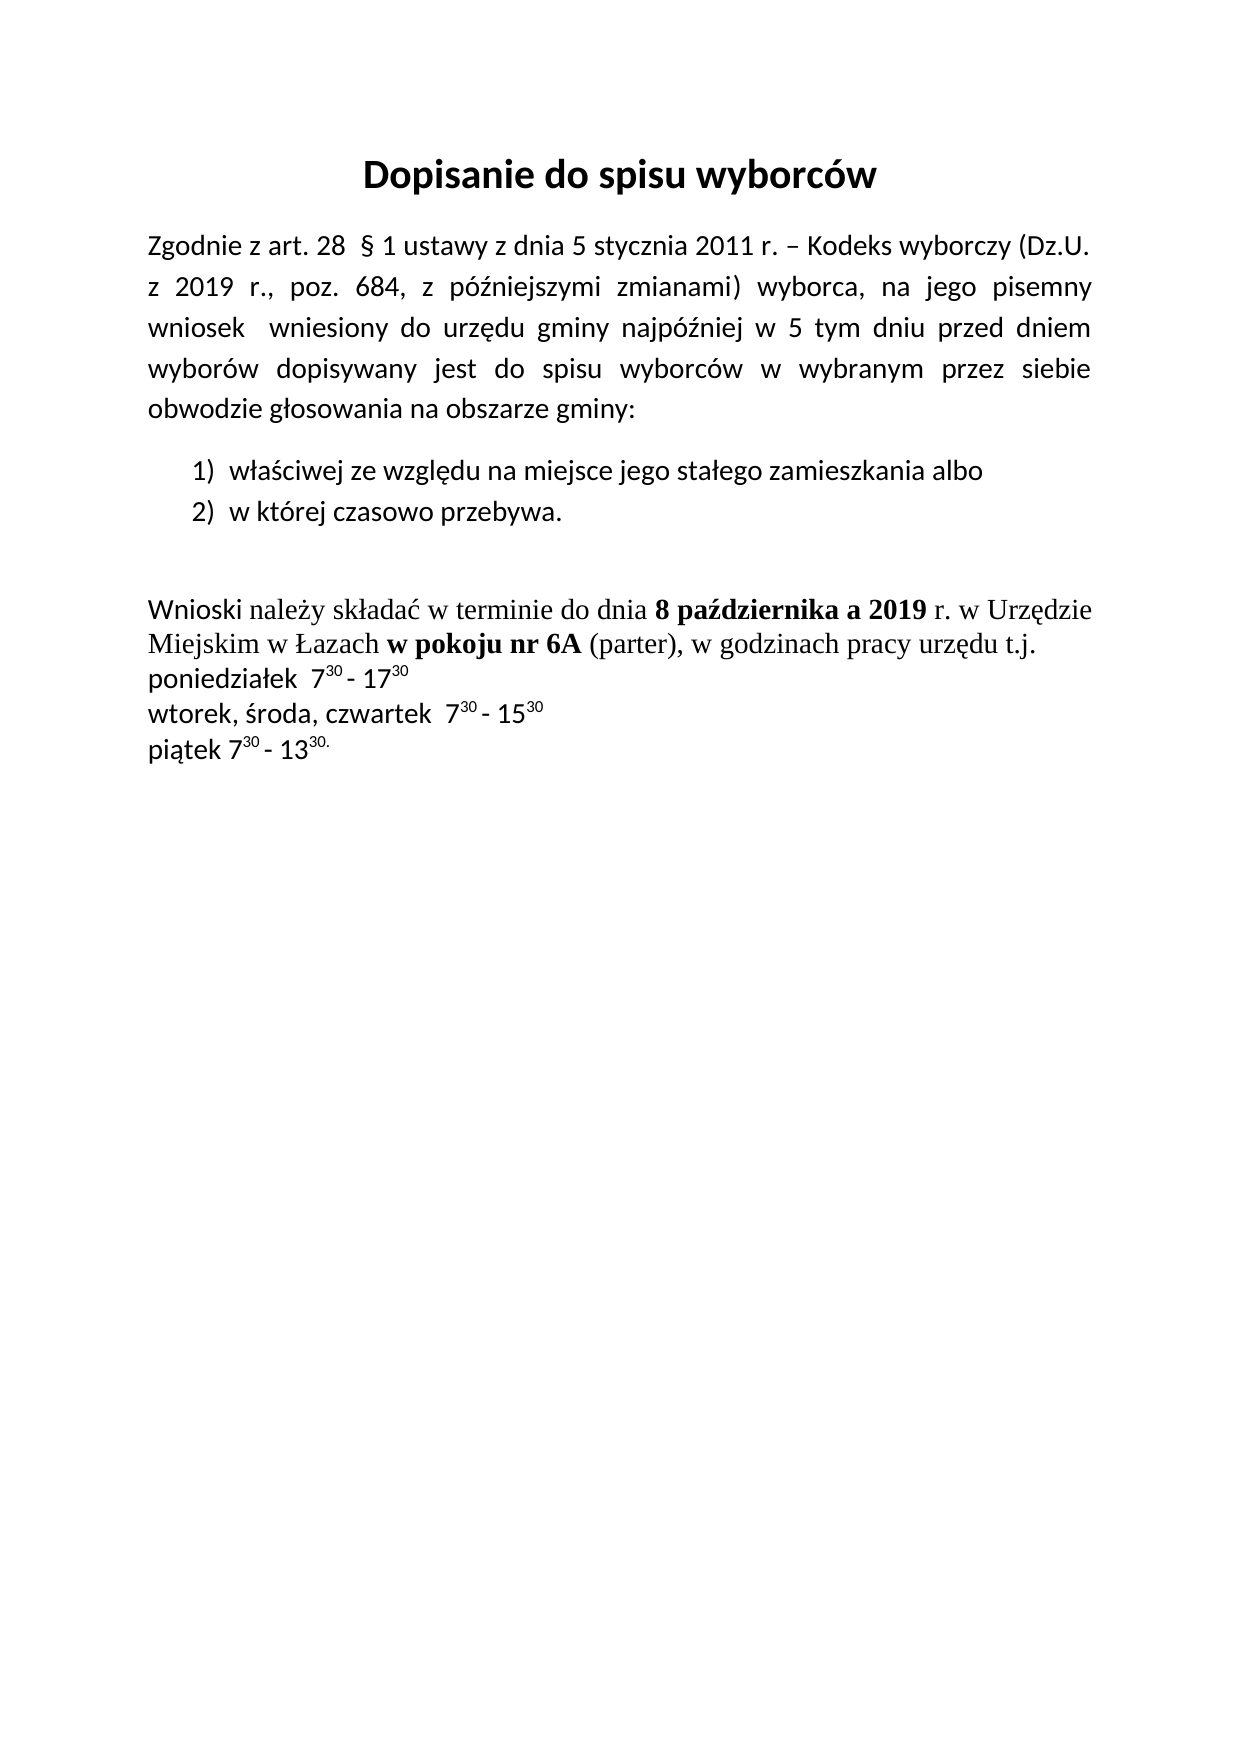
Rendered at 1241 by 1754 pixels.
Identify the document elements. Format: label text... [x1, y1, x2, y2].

list właściwej ze względu na miejsce jego stałego zamieszkania albo [191, 452, 1093, 488]
text poniedziałek 730 - 1730 [148, 660, 1093, 696]
text piątek 730 - 1330. [148, 731, 1093, 767]
text Dopisanie do spisu wyborców [148, 148, 1093, 198]
list w której czasowo przebywa. [191, 493, 1093, 529]
text wtorek, środa, czwartek 730 - 1530 [148, 696, 1093, 731]
text Wnioski należy składać w terminie do dnia 8 października a 2019 r. w Urzędzie Miejskim w Łazach w pokoju nr 6A (parter), w godzinach pracy urzędu t.j. [148, 591, 1093, 660]
text Zgodnie z art. 28 § 1 ustawy z dnia 5 stycznia 2011 r. – Kodeks wyborczy (Dz.U. z 2019 r., poz. 684, z późniejszymi zmianami) wyborca, na jego pisemny wniosek wniesiony do urzędu gminy najpóźniej w 5 tym dniu przed dniem wyborów dopisywany jest do spisu wyborców w wybranym przez siebie obwodzie głosowania na obszarze gminy: [148, 227, 1093, 426]
